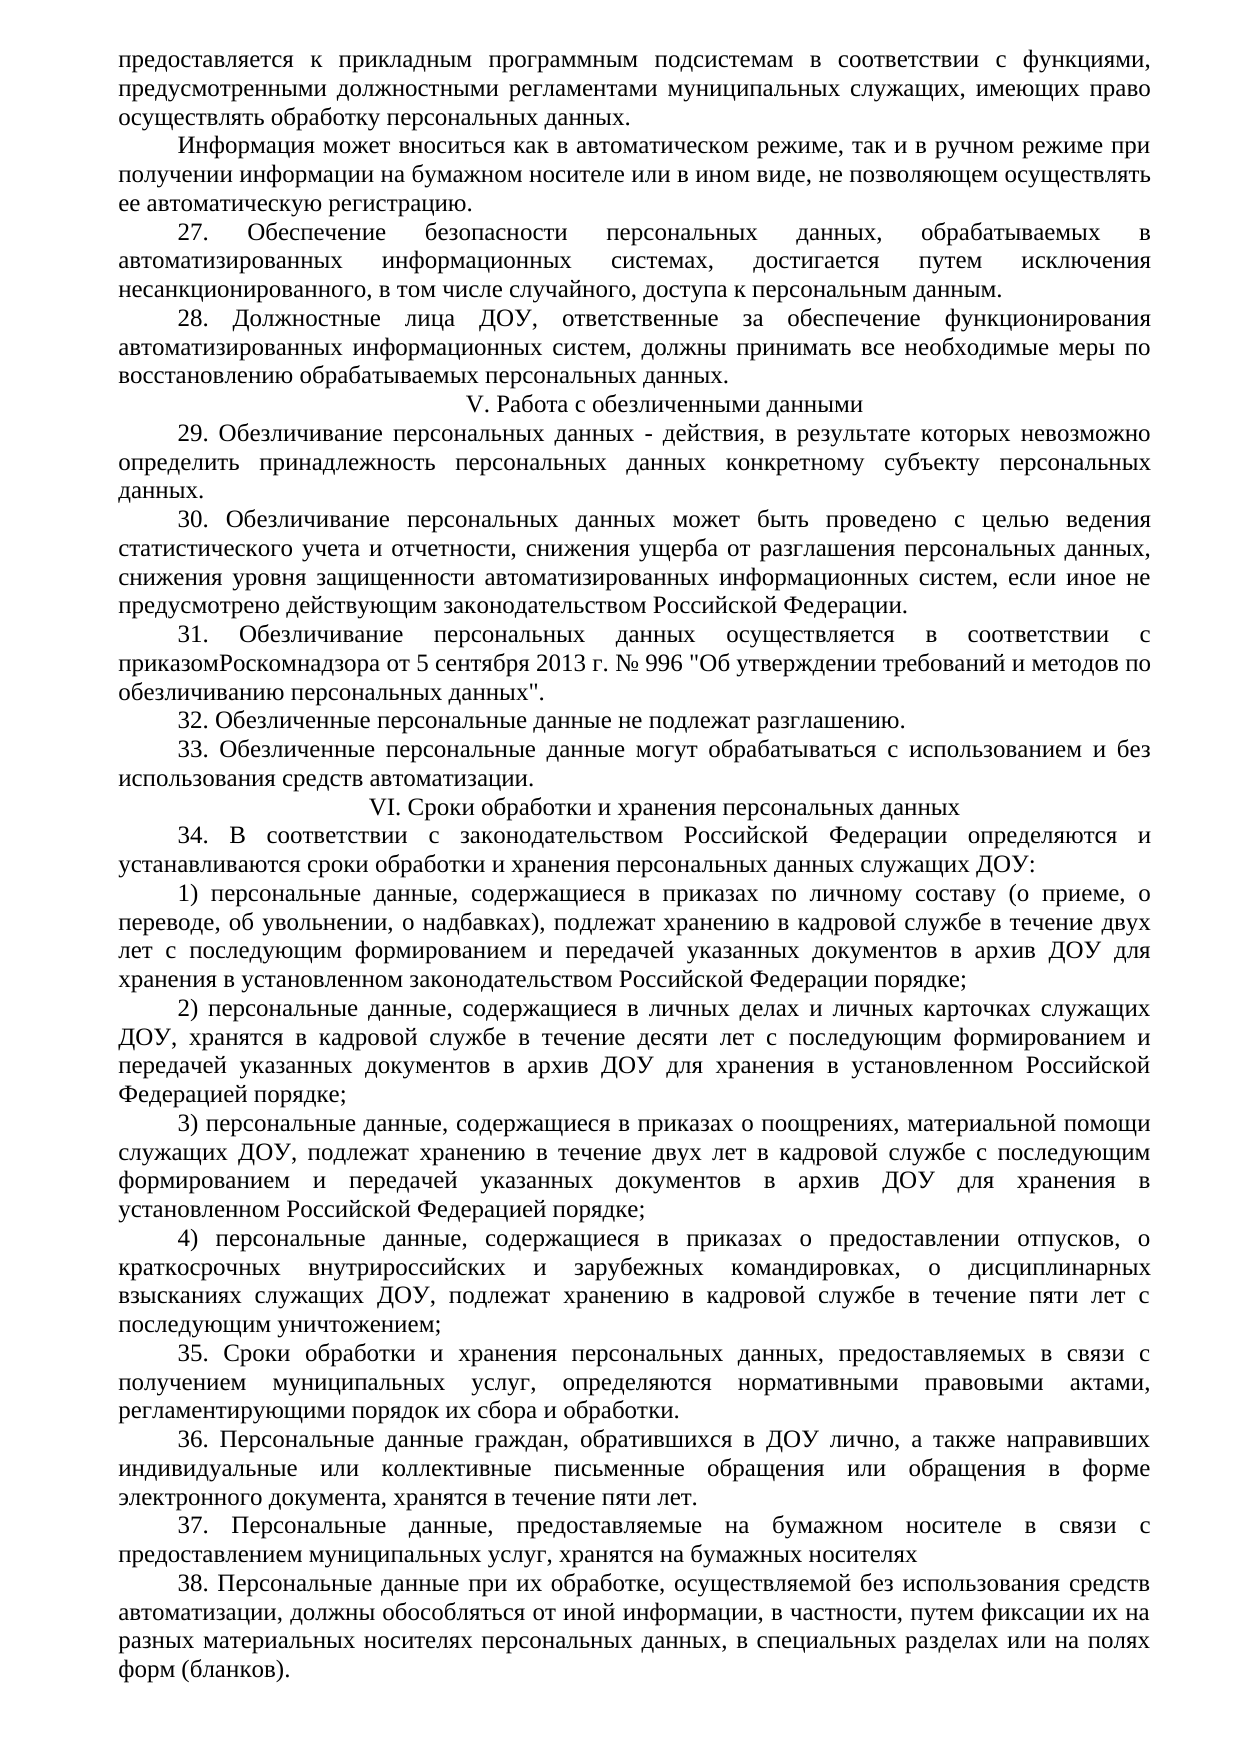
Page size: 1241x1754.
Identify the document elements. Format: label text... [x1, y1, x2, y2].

text Информация может вноситься как в автоматическом режиме, так и в ручном режиме при получении информации на бумажном носителе или в ином виде, не позволяющем осуществлять ее автоматическую регистрацию. [118, 131, 1152, 217]
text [118, 44, 1152, 131]
text 27. Обеспечение безопасности персональных данных, обрабатываемых в автоматизированных информационных системах, достигается путем исключения несанкционированного, в том числе случайного, доступа к персональным данным. [118, 217, 1152, 303]
text 36. Персональные данные граждан, обратившихся в ДОУ лично, а также направивших индивидуальные или коллективные письменные обращения или обращения в форме электронного документа, хранятся в течение пяти лет. [118, 1424, 1152, 1511]
text 33. Обезличенные персональные данные могут обрабатываться с использованием и без использования средств автоматизации. [118, 734, 1152, 792]
text 2) персональные данные, содержащиеся в личных делах и личных карточках служащих ДОУ, хранятся в кадровой службе в течение десяти лет с последующим формированием и передачей указанных документов в архив ДОУ для хранения в установленном Российской Федерацией порядке; [118, 993, 1152, 1108]
text 34. В соответствии с законодательством Российской Федерации определяются и устанавливаются сроки обработки и хранения персональных данных служащих ДОУ: [118, 821, 1152, 878]
text 4) персональные данные, содержащиеся в приказах о предоставлении отпусков, о краткосрочных внутрироссийских и зарубежных командировках, о дисциплинарных взысканиях служащих ДОУ, подлежат хранению в кадровой службе в течение пяти лет с последующим уничтожением; [118, 1223, 1152, 1338]
text 35. Сроки обработки и хранения персональных данных, предоставляемых в связи с получением муниципальных услуг, определяются нормативными правовыми актами, регламентирующими порядок их сбора и обработки. [118, 1338, 1152, 1424]
text 32. Обезличенные персональные данные не подлежат разглашению. [118, 706, 1152, 734]
text 28. Должностные лица ДОУ, ответственные за обеспечение функционирования автоматизированных информационных систем, должны принимать все необходимые меры по восстановлению обрабатываемых персональных данных. [118, 303, 1152, 389]
text V. Работа с обезличенными данными [177, 389, 1152, 418]
text VI. Сроки обработки и хранения персональных данных [177, 792, 1152, 821]
text 29. Обезличивание персональных данных - действия, в результате которых невозможно определить принадлежность персональных данных конкретному субъекту персональных данных. [118, 418, 1152, 504]
text 3) персональные данные, содержащиеся в приказах о поощрениях, материальной помощи служащих ДОУ, подлежат хранению в течение двух лет в кадровой службе с последующим формированием и передачей указанных документов в архив ДОУ для хранения в установленном Российской Федерацией порядке; [118, 1108, 1152, 1223]
text 38. Персональные данные при их обработке, осуществляемой без использования средств автоматизации, должны обособляться от иной информации, в частности, путем фиксации их на разных материальных носителях персональных данных, в специальных разделах или на полях форм (бланков). [118, 1568, 1152, 1683]
text 31. Обезличивание персональных данных осуществляется в соответствии с приказомРоскомнадзора от 5 сентября 2013 г. № 996 "Об утверждении требований и методов по обезличиванию персональных данных". [118, 619, 1152, 706]
text 37. Персональные данные, предоставляемые на бумажном носителе в связи с предоставлением муниципальных услуг, хранятся на бумажных носителях [118, 1511, 1152, 1568]
text 30. Обезличивание персональных данных может быть проведено с целью ведения статистического учета и отчетности, снижения ущерба от разглашения персональных данных, снижения уровня защищенности автоматизированных информационных систем, если иное не предусмотрено действующим законодательством Российской Федерации. [118, 504, 1152, 619]
text 1) персональные данные, содержащиеся в приказах по личному составу (о приеме, о переводе, об увольнении, о надбавках), подлежат хранению в кадровой службе в течение двух лет с последующим формированием и передачей указанных документов в архив ДОУ для хранения в установленном законодательством Российской Федерации порядке; [118, 878, 1152, 993]
